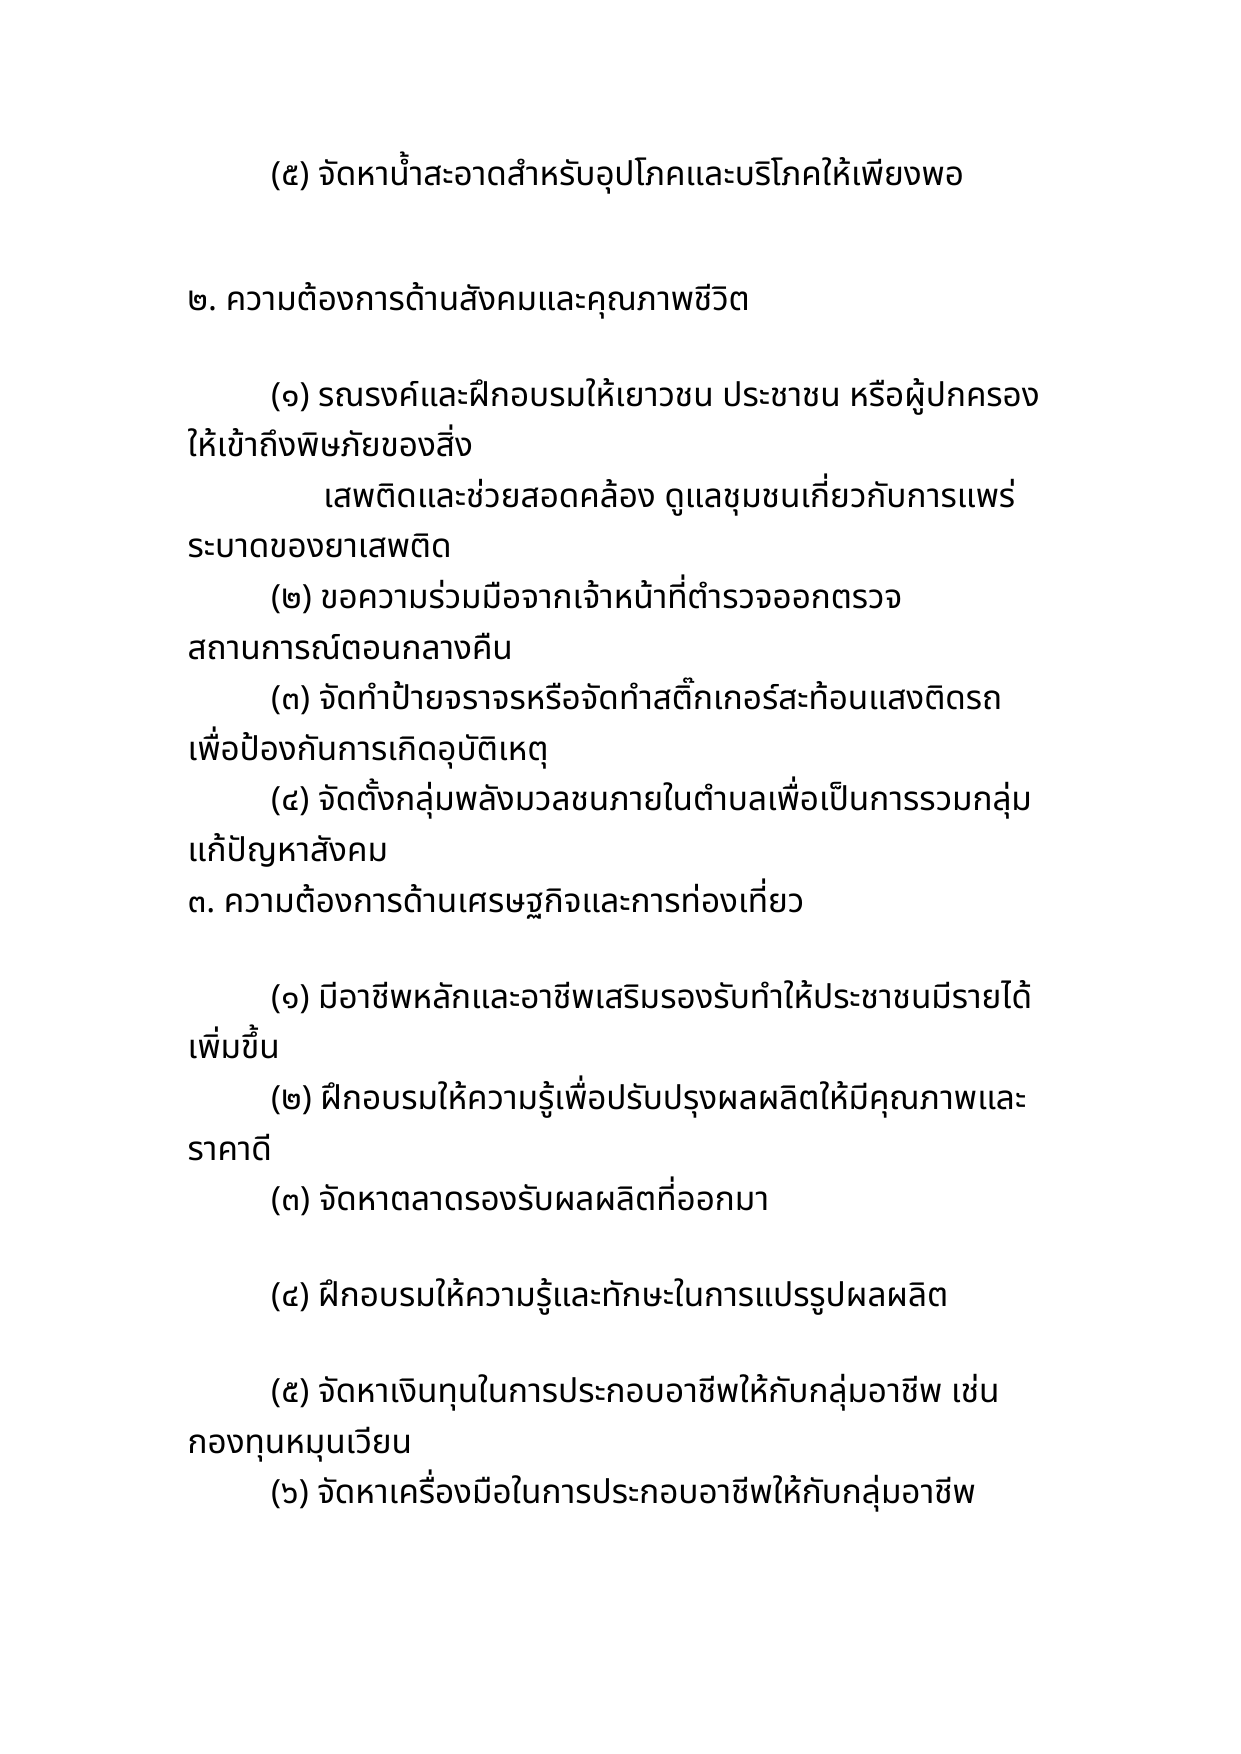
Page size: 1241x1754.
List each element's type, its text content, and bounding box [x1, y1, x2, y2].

text (๔) จัดตั้งกลุ่มพลังมวลชนภายในตำบลเพื่อเป็นการรวมกลุ่มแก้ปัญหาสังคม [187, 775, 1053, 876]
text ๒. ความต้องการด้านสังคมและคุณภาพชีวิต [187, 274, 1053, 371]
text (๒) ขอความร่วมมือจากเจ้าหน้าที่ตำรวจออกตรวจสถานการณ์ตอนกลางคืน [187, 573, 1053, 674]
text (๓) จัดทำป้ายจราจรหรือจัดทำสติ๊กเกอร์สะท้อนแสงติดรถเพื่อป้องกันการเกิดอุบัติเหตุ [187, 674, 1053, 775]
text (๔) ฝึกอบรมให้ความรู้และทักษะในการแปรรูปผลผลิต [187, 1271, 1053, 1367]
text (๓) จัดหาตลาดรองรับผลผลิตที่ออกมา [187, 1175, 1053, 1271]
text (๕) จัดหาน้ำสะอาดสำหรับอุปโภคและบริโภคให้เพียงพอ [187, 150, 1053, 246]
text เสพติดและช่วยสอดคล้อง ดูแลชุมชนเกี่ยวกับการแพร่ระบาดของยาเสพติด [187, 472, 1053, 573]
text (๑) รณรงค์และฝึกอบรมให้เยาวชน ประชาชน หรือผู้ปกครองให้เข้าถึงพิษภัยของสิ่ง [187, 371, 1053, 472]
text (๖) จัดหาเครื่องมือในการประกอบอาชีพให้กับกลุ่มอาชีพ [187, 1468, 1053, 1564]
text (๕) จัดหาเงินทุนในการประกอบอาชีพให้กับกลุ่มอาชีพ เช่นกองทุนหมุนเวียน [187, 1367, 1053, 1468]
text (๒) ฝึกอบรมให้ความรู้เพื่อปรับปรุงผลผลิตให้มีคุณภาพและราคาดี [187, 1074, 1053, 1175]
text (๑) มีอาชีพหลักและอาชีพเสริมรองรับทำให้ประชาชนมีรายได้เพิ่มขึ้น [187, 972, 1053, 1074]
text ๓. ความต้องการด้านเศรษฐกิจและการท่องเที่ยว [187, 876, 1053, 972]
